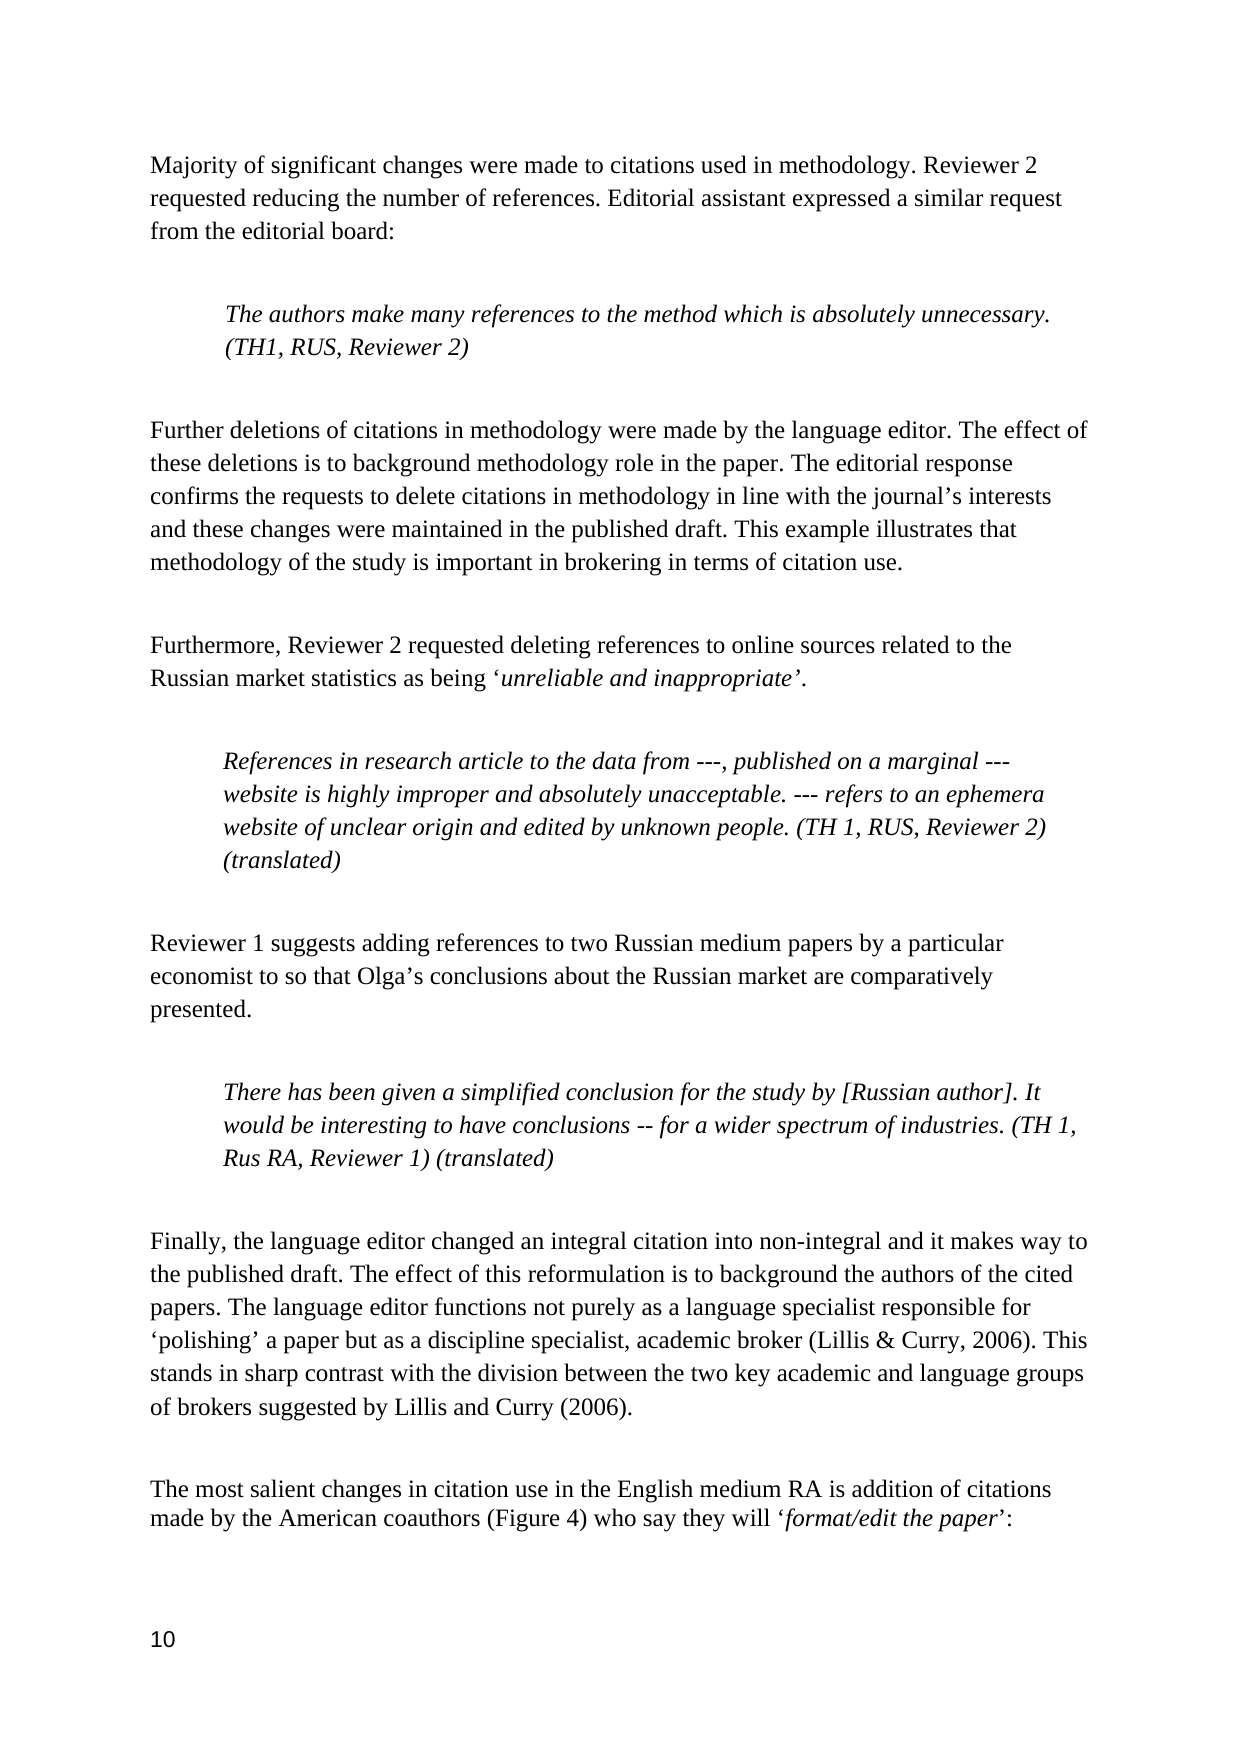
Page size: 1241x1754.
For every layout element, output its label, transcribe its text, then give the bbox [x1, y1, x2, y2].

text The most salient changes in citation use in the English medium RA is addition of citations made by the American coauthors (Figure 4) who say they will ‘format/edit the paper’: [150, 1474, 1090, 1532]
text Majority of significant changes were made to citations used in methodology. Reviewer 2 requested reducing the number of references. Editorial assistant expressed a similar request from the editorial board: [150, 150, 1090, 245]
text Further deletions of citations in methodology were made by the language editor. The effect of these deletions is to background methodology role in the paper. The editorial response confirms the requests to delete citations in methodology in line with the journal’s interests and these changes were maintained in the published draft. This example illustrates that methodology of the study is important in brokering in terms of citation use. [150, 415, 1090, 576]
text There has been given a simplified conclusion for the study by [Russian author]. It would be interesting to have conclusions -- for a wider spectrum of industries. (TH 1, Rus RA, Reviewer 1) (translated) [223, 1077, 1090, 1172]
text References in research article to the data from ---, published on a marginal --- website is highly improper and absolutely unacceptable. --- refers to an ephemera website of unclear origin and edited by unknown people. (TH 1, RUS, Reviewer 2) (translated) [223, 746, 1090, 874]
text Furthermore, Reviewer 2 requested deleting references to online sources related to the Russian market statistics as being ‘unreliable and inappropriate’. [150, 630, 1090, 692]
text Finally, the language editor changed an integral citation into non-integral and it makes way to the published draft. The effect of this reformulation is to background the authors of the cited papers. The language editor functions not purely as a language specialist responsible for ‘polishing’ a paper but as a discipline specialist, academic broker (Lillis & Curry, 2006). This stands in sharp contrast with the division between the two key academic and language groups of brokers suggested by Lillis and Curry (2006). [150, 1226, 1090, 1420]
text Reviewer 1 suggests adding references to two Russian medium papers by a particular economist to so that Olga’s conclusions about the Russian market are comparatively presented. [150, 928, 1090, 1023]
text The authors make many references to the method which is absolutely unnecessary. (TH1, RUS, Reviewer 2) [225, 299, 1090, 361]
